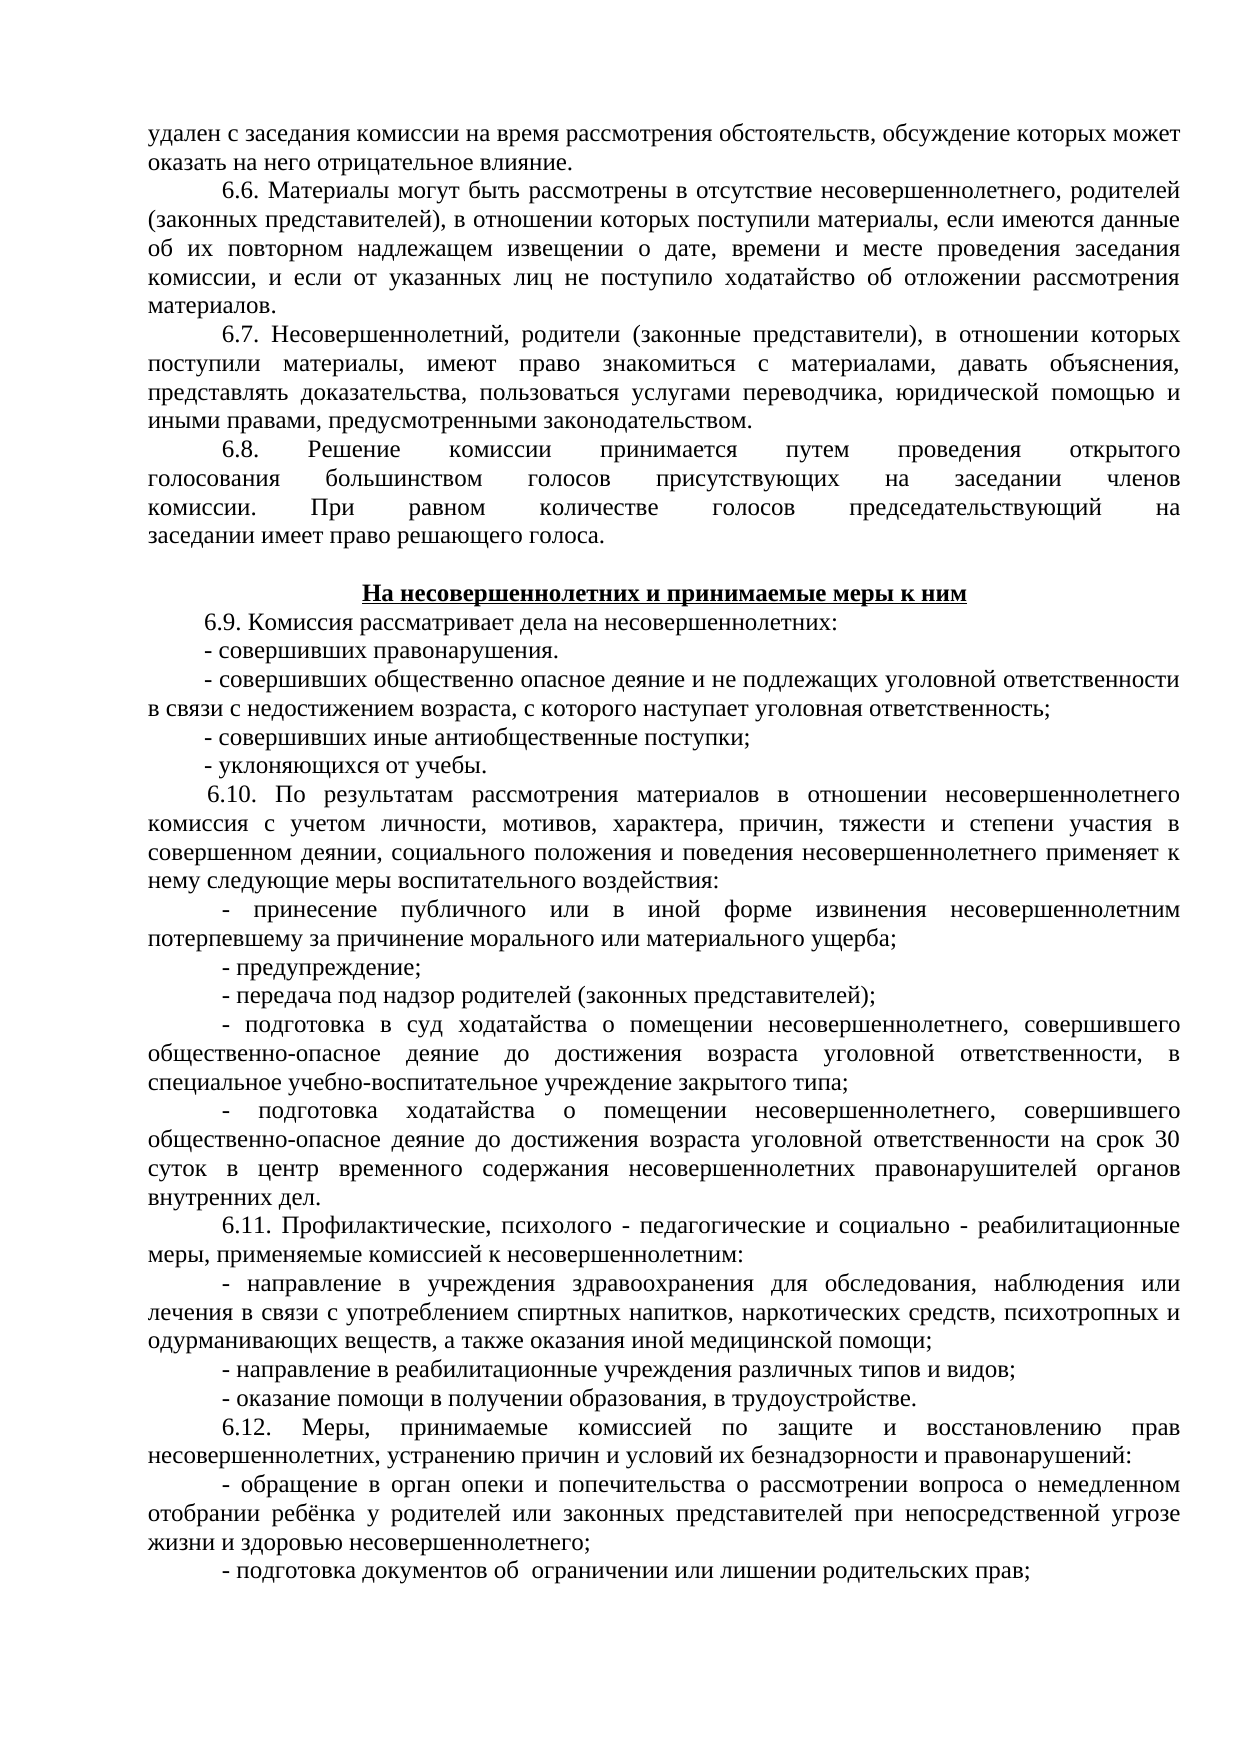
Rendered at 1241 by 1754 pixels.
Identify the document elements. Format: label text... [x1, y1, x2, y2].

text - подготовка ходатайства о помещении несовершеннолетнего, совершившего общественно-опасное деяние до достижения возраста уголовной ответственности на срок 30 суток в центр временного содержания несовершеннолетних правонарушителей органов внутренних дел. [148, 1096, 1181, 1211]
text - передача под надзор родителей (законных представителей); [148, 981, 1181, 1009]
text - направление в реабилитационные учреждения различных типов и видов; [148, 1354, 1181, 1383]
text - обращение в орган опеки и попечительства о рассмотрении вопроса о немедленном отобрании ребёнка у родителей или законных представителей при непосредственной угрозе жизни и здоровью несовершеннолетнего; [148, 1469, 1181, 1556]
text 6.9. Комиссия рассматривает дела на несовершеннолетних: [148, 607, 1181, 636]
text 6.10. По результатам рассмотрения материалов в отношении несовершеннолетнего комиссия с учетом личности, мотивов, характера, причин, тяжести и степени участия в совершенном деянии, социального положения и поведения несовершеннолетнего применяет к нему следующие меры воспитательного воздействия: [148, 779, 1181, 894]
text На несовершеннолетних и принимаемые меры к ним [148, 578, 1181, 607]
text - подготовка документов об ограничении или лишении родительских прав; [148, 1556, 1181, 1584]
text - уклоняющихся от учебы. [148, 751, 1181, 779]
text 6.7. Несовершеннолетний, родители (законные представители), в отношении которых поступили материалы, имеют право знакомиться с материалами, давать объяснения, представлять доказательства, пользоваться услугами переводчика, юридической помощью и иными правами, предусмотренными законодательством. [148, 319, 1181, 434]
text - направление в учреждения здравоохранения для обследования, наблюдения или лечения в связи с употреблением спиртных напитков, наркотических средств, психотропных и одурманивающих веществ, а также оказания иной медицинской помощи; [148, 1268, 1181, 1354]
text - совершивших правонарушения. [148, 636, 1181, 664]
text 6.11. Профилактические, психолого - педагогические и социально - реабилитационные меры, применяемые комиссией к несовершеннолетним: [148, 1211, 1181, 1268]
text - совершивших иные антиобщественные поступки; [148, 722, 1181, 751]
text 6.12. Меры, принимаемые комиссией по защите и восстановлению прав несовершеннолетних, устранению причин и условий их безнадзорности и правонарушений: [148, 1412, 1181, 1469]
text 6.8. Решение комиссии принимается путем проведения открытого голосования большинством голосов присутствующих на заседании членов комиссии. При равном количестве голосов председательствующий на заседании имеет право решающего голоса. [148, 434, 1181, 549]
text - совершивших общественно опасное деяние и не подлежащих уголовной ответственности в связи с недостижением возраста, с которого наступает уголовная ответственность; [148, 664, 1181, 722]
text - принесение публичного или в иной форме извинения несовершеннолетним потерпевшему за причинение морального или материального ущерба; [148, 894, 1181, 952]
text - подготовка в суд ходатайства о помещении несовершеннолетнего, совершившего общественно-опасное деяние до достижения возраста уголовной ответственности, в специальное учебно-воспитательное учреждение закрытого типа; [148, 1009, 1181, 1096]
text - предупреждение; [148, 952, 1181, 981]
text - оказание помощи в получении образования, в трудоустройстве. [148, 1383, 1181, 1412]
text 6.6. Материалы могут быть рассмотрены в отсутствие несовершеннолетнего, родителей (законных представителей), в отношении которых поступили материалы, если имеются данные об их повторном надлежащем извещении о дате, времени и месте проведения заседания комиссии, и если от указанных лиц не поступило ходатайство об отложении рассмотрения материалов. [148, 176, 1181, 319]
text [148, 118, 1181, 176]
